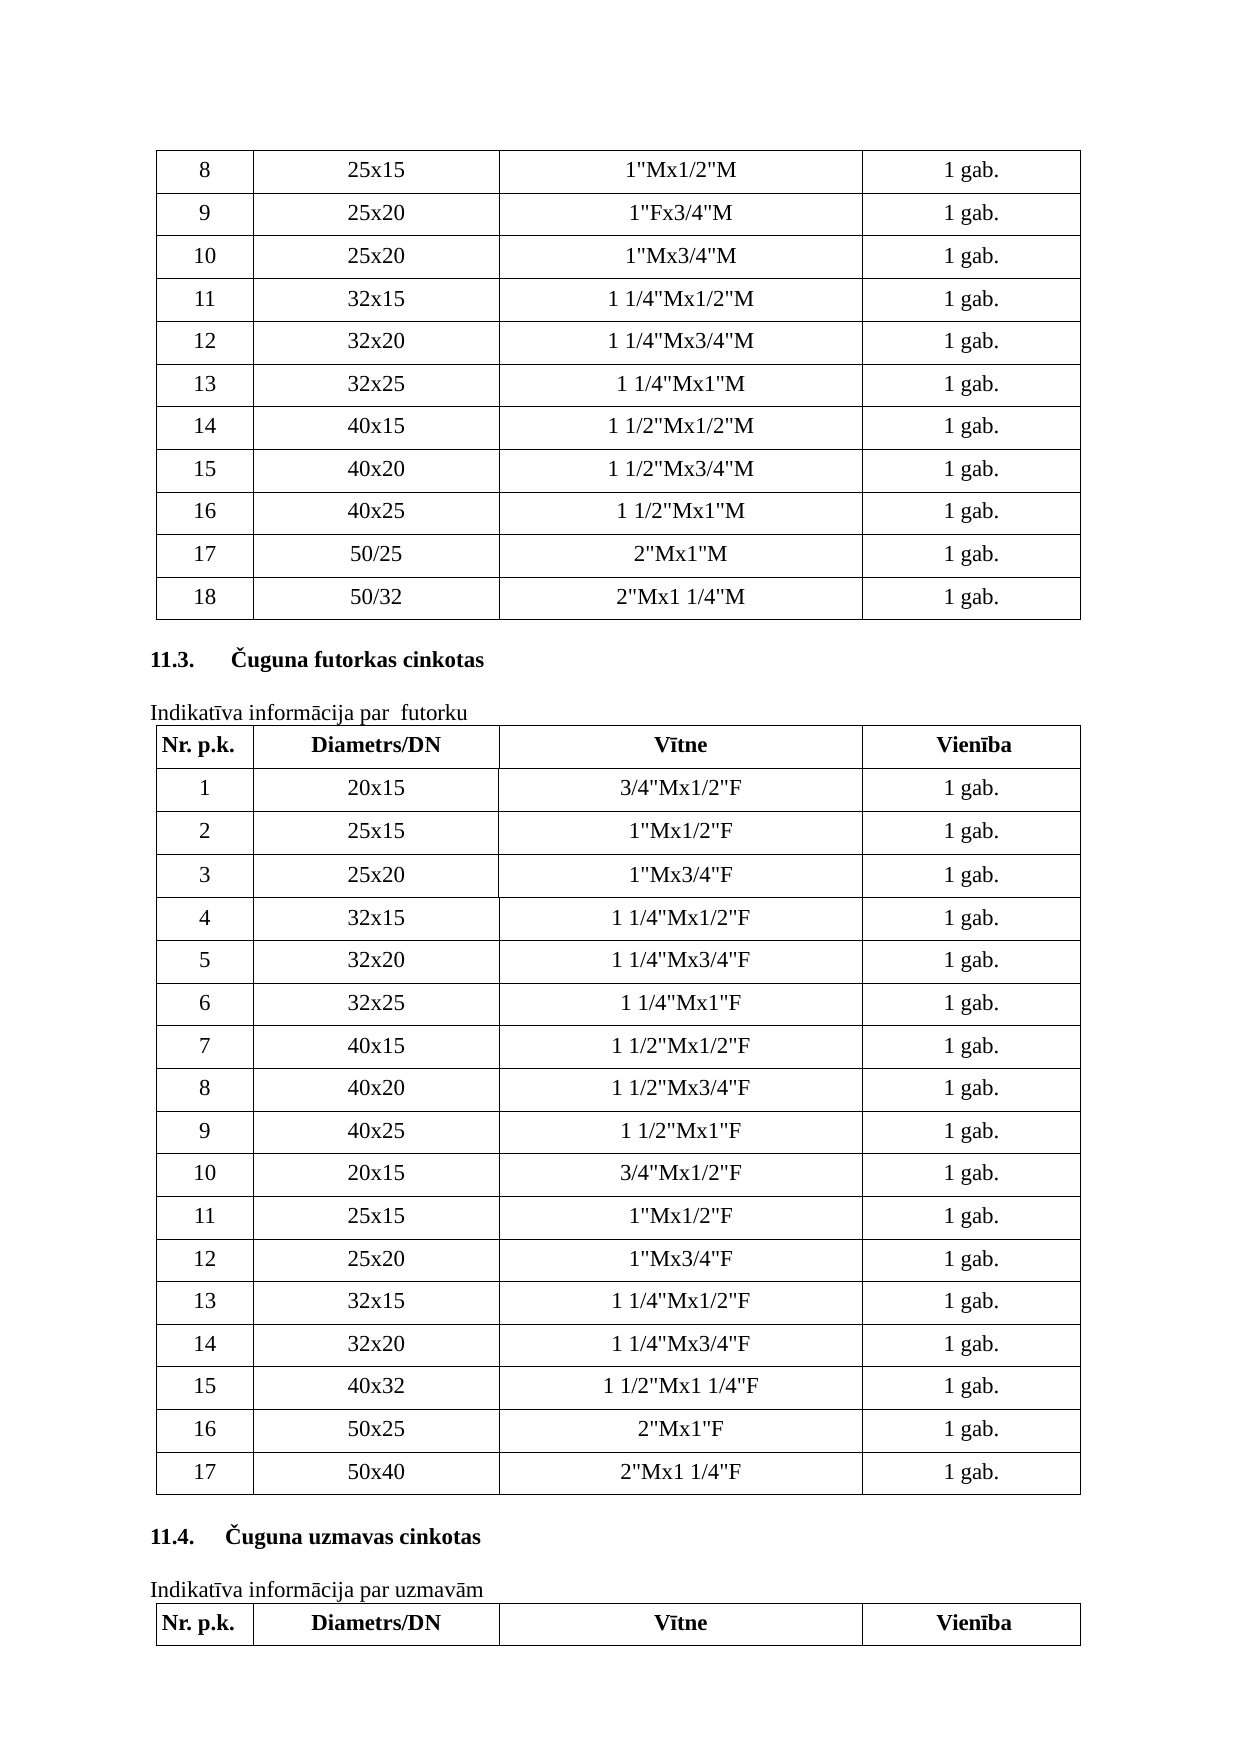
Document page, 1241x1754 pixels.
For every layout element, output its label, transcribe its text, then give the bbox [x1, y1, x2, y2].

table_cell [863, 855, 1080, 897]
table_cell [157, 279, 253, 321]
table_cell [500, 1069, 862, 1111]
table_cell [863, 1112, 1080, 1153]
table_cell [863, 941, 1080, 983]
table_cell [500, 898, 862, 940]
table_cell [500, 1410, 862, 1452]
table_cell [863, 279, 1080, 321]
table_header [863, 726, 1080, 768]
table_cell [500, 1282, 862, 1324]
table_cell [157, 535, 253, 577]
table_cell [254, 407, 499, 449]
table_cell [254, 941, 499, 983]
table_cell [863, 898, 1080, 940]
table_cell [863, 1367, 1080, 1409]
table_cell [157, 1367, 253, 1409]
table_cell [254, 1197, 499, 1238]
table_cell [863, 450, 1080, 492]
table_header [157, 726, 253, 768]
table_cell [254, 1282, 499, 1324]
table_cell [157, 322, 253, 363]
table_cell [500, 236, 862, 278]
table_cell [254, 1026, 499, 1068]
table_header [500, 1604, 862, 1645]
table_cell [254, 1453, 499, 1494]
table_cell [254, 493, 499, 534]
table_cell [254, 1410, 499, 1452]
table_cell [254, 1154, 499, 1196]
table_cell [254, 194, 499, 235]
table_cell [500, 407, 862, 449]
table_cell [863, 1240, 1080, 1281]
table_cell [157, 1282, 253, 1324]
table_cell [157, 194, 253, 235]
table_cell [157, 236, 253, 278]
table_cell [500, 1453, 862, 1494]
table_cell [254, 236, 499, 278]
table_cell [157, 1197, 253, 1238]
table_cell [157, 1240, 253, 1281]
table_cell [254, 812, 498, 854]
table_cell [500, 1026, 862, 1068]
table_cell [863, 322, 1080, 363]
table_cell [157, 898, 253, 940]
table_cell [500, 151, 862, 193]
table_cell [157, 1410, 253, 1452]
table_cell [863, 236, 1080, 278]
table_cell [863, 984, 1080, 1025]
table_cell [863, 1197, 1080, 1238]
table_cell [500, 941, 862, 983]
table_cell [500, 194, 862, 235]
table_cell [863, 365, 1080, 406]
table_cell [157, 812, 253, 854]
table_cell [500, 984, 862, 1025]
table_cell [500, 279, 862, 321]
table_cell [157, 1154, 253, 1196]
list Čuguna futorkas cinkotas [150, 646, 1090, 672]
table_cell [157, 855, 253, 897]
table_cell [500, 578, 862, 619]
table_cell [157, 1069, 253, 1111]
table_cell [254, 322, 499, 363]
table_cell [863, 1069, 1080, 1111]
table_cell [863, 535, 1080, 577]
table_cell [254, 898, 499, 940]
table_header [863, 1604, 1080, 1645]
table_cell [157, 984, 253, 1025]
text Indikatīva informācija par uzmavām [150, 1576, 1090, 1602]
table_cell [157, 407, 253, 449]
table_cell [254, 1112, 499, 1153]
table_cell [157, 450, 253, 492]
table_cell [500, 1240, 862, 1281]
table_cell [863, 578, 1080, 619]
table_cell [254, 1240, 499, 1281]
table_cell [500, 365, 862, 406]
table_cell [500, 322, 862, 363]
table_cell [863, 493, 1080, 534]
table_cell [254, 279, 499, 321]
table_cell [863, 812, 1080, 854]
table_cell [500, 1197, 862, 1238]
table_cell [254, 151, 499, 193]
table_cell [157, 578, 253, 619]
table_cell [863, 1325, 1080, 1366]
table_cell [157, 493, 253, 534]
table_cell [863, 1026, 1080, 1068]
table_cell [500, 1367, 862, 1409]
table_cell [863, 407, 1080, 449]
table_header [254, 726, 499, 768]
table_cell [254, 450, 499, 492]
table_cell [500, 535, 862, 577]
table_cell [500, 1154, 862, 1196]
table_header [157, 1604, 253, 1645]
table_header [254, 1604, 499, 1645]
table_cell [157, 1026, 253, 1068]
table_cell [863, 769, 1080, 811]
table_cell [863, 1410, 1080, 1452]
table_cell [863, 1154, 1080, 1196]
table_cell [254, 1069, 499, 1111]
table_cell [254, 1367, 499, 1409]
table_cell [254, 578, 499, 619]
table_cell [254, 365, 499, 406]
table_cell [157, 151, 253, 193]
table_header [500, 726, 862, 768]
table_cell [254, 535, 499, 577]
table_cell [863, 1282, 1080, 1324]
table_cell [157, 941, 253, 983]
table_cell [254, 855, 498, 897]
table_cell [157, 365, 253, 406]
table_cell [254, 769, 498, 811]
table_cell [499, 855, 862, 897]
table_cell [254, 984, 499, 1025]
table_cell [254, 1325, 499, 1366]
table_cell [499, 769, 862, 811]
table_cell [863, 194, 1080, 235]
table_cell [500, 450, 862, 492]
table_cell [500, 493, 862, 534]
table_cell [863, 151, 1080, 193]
text Indikatīva informācija par futorku [150, 699, 1090, 725]
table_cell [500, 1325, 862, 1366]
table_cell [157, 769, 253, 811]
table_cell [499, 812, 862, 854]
list Čuguna uzmavas cinkotas [150, 1523, 1090, 1550]
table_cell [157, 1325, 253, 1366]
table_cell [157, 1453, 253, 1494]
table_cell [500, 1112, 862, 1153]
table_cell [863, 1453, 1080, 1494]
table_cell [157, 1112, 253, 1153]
